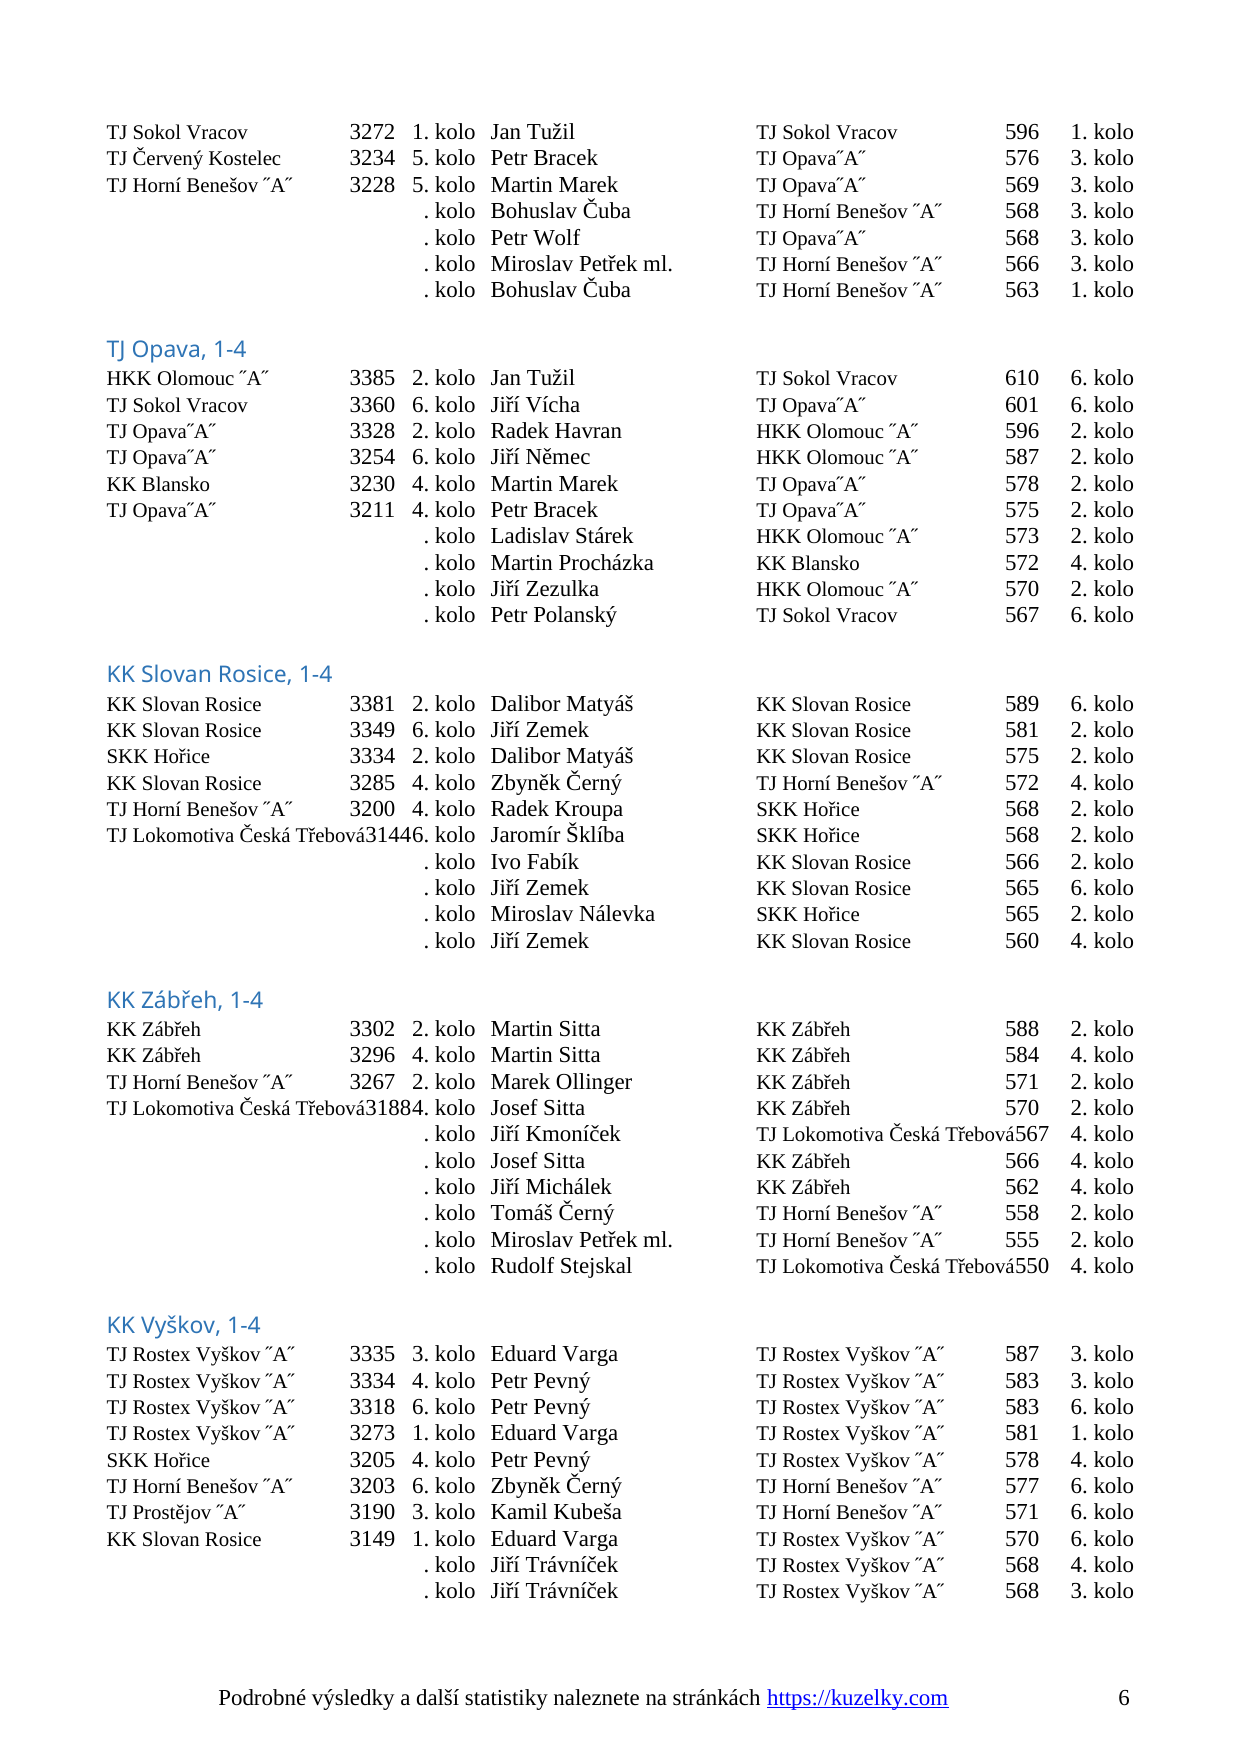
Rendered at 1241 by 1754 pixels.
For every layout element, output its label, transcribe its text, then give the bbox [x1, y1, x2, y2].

text . kolo Jiří Trávníček TJ Rostex Vyškov ˝A˝ 568 4. kolo [106, 1551, 1134, 1577]
text SKK Hořice 3334 2. kolo Dalibor Matyáš KK Slovan Rosice 575 2. kolo [106, 742, 1134, 769]
text TJ Opava˝A˝ 3328 2. kolo Radek Havran HKK Olomouc ˝A˝ 596 2. kolo [106, 417, 1134, 443]
text KK Slovan Rosice 3349 6. kolo Jiří Zemek KK Slovan Rosice 581 2. kolo [106, 716, 1134, 742]
text . kolo Bohuslav Čuba TJ Horní Benešov ˝A˝ 563 1. kolo [106, 276, 1134, 303]
text SKK Hořice 3205 4. kolo Petr Pevný TJ Rostex Vyškov ˝A˝ 578 4. kolo [106, 1446, 1134, 1472]
text TJ Opava˝A˝ 3211 4. kolo Petr Bracek TJ Opava˝A˝ 575 2. kolo [106, 496, 1134, 522]
text TJ Horní Benešov ˝A˝ 3200 4. kolo Radek Kroupa SKK Hořice 568 2. kolo [106, 795, 1134, 821]
text TJ Horní Benešov ˝A˝ 3228 5. kolo Martin Marek TJ Opava˝A˝ 569 3. kolo [106, 171, 1134, 197]
text KK Slovan Rosice 3149 1. kolo Eduard Varga TJ Rostex Vyškov ˝A˝ 570 6. kolo [106, 1525, 1134, 1551]
subtitle KK Vyškov, 1-4 [106, 1309, 1134, 1340]
text KK Zábřeh 3302 2. kolo Martin Sitta KK Zábřeh 588 2. kolo [106, 1015, 1134, 1041]
text TJ Červený Kostelec 3234 5. kolo Petr Bracek TJ Opava˝A˝ 576 3. kolo [106, 144, 1134, 171]
text HKK Olomouc ˝A˝ 3385 2. kolo Jan Tužil TJ Sokol Vracov 610 6. kolo [106, 364, 1134, 391]
text TJ Sokol Vracov 3272 1. kolo Jan Tužil TJ Sokol Vracov 596 1. kolo [106, 118, 1134, 144]
text . kolo Josef Sitta KK Zábřeh 566 4. kolo [106, 1147, 1134, 1173]
text . kolo Petr Wolf TJ Opava˝A˝ 568 3. kolo [106, 223, 1134, 250]
text TJ Horní Benešov ˝A˝ 3203 6. kolo Zbyněk Černý TJ Horní Benešov ˝A˝ 577 6. kolo [106, 1472, 1134, 1498]
text KK Zábřeh 3296 4. kolo Martin Sitta KK Zábřeh 584 4. kolo [106, 1041, 1134, 1068]
text . kolo Ladislav Stárek HKK Olomouc ˝A˝ 573 2. kolo [106, 522, 1134, 549]
text . kolo Jiří Zemek KK Slovan Rosice 565 6. kolo [106, 874, 1134, 901]
text TJ Rostex Vyškov ˝A˝ 3318 6. kolo Petr Pevný TJ Rostex Vyškov ˝A˝ 583 6. kolo [106, 1393, 1134, 1419]
text . kolo Miroslav Petřek ml. TJ Horní Benešov ˝A˝ 555 2. kolo [106, 1226, 1134, 1252]
text . kolo Tomáš Černý TJ Horní Benešov ˝A˝ 558 2. kolo [106, 1199, 1134, 1226]
subtitle TJ Opava, 1-4 [106, 333, 1134, 364]
text . kolo Miroslav Petřek ml. TJ Horní Benešov ˝A˝ 566 3. kolo [106, 250, 1134, 276]
text TJ Rostex Vyškov ˝A˝ 3335 3. kolo Eduard Varga TJ Rostex Vyškov ˝A˝ 587 3. kolo [106, 1340, 1134, 1367]
subtitle KK Zábřeh, 1-4 [106, 984, 1134, 1015]
text TJ Horní Benešov ˝A˝ 3267 2. kolo Marek Ollinger KK Zábřeh 571 2. kolo [106, 1068, 1134, 1094]
text . kolo Jiří Zezulka HKK Olomouc ˝A˝ 570 2. kolo [106, 575, 1134, 602]
text KK Blansko 3230 4. kolo Martin Marek TJ Opava˝A˝ 578 2. kolo [106, 470, 1134, 496]
text . kolo Petr Polanský TJ Sokol Vracov 567 6. kolo [106, 602, 1134, 628]
text . kolo Jiří Zemek KK Slovan Rosice 560 4. kolo [106, 927, 1134, 953]
text TJ Rostex Vyškov ˝A˝ 3273 1. kolo Eduard Varga TJ Rostex Vyškov ˝A˝ 581 1. kolo [106, 1419, 1134, 1446]
text TJ Opava˝A˝ 3254 6. kolo Jiří Němec HKK Olomouc ˝A˝ 587 2. kolo [106, 443, 1134, 470]
subtitle KK Slovan Rosice, 1-4 [106, 658, 1134, 690]
text TJ Lokomotiva Česká Třebová 3188 4. kolo Josef Sitta KK Zábřeh 570 2. kolo [106, 1094, 1134, 1120]
text KK Slovan Rosice 3381 2. kolo Dalibor Matyáš KK Slovan Rosice 589 6. kolo [106, 690, 1134, 716]
text . kolo Jiří Kmoníček TJ Lokomotiva Česká Třebová 567 4. kolo [106, 1120, 1134, 1147]
text . kolo Rudolf Stejskal TJ Lokomotiva Česká Třebová 550 4. kolo [106, 1252, 1134, 1278]
text . kolo Bohuslav Čuba TJ Horní Benešov ˝A˝ 568 3. kolo [106, 197, 1134, 223]
text TJ Sokol Vracov 3360 6. kolo Jiří Vícha TJ Opava˝A˝ 601 6. kolo [106, 391, 1134, 417]
text . kolo Jiří Michálek KK Zábřeh 562 4. kolo [106, 1173, 1134, 1199]
text . kolo Ivo Fabík KK Slovan Rosice 566 2. kolo [106, 848, 1134, 874]
text KK Slovan Rosice 3285 4. kolo Zbyněk Černý TJ Horní Benešov ˝A˝ 572 4. kolo [106, 769, 1134, 795]
text TJ Rostex Vyškov ˝A˝ 3334 4. kolo Petr Pevný TJ Rostex Vyškov ˝A˝ 583 3. kolo [106, 1367, 1134, 1393]
text . kolo Martin Procházka KK Blansko 572 4. kolo [106, 549, 1134, 575]
text . kolo Miroslav Nálevka SKK Hořice 565 2. kolo [106, 901, 1134, 927]
text . kolo Jiří Trávníček TJ Rostex Vyškov ˝A˝ 568 3. kolo [106, 1577, 1134, 1604]
text TJ Lokomotiva Česká Třebová 3144 6. kolo Jaromír Šklíba SKK Hořice 568 2. kolo [106, 821, 1134, 848]
text TJ Prostějov ˝A˝ 3190 3. kolo Kamil Kubeša TJ Horní Benešov ˝A˝ 571 6. kolo [106, 1498, 1134, 1525]
